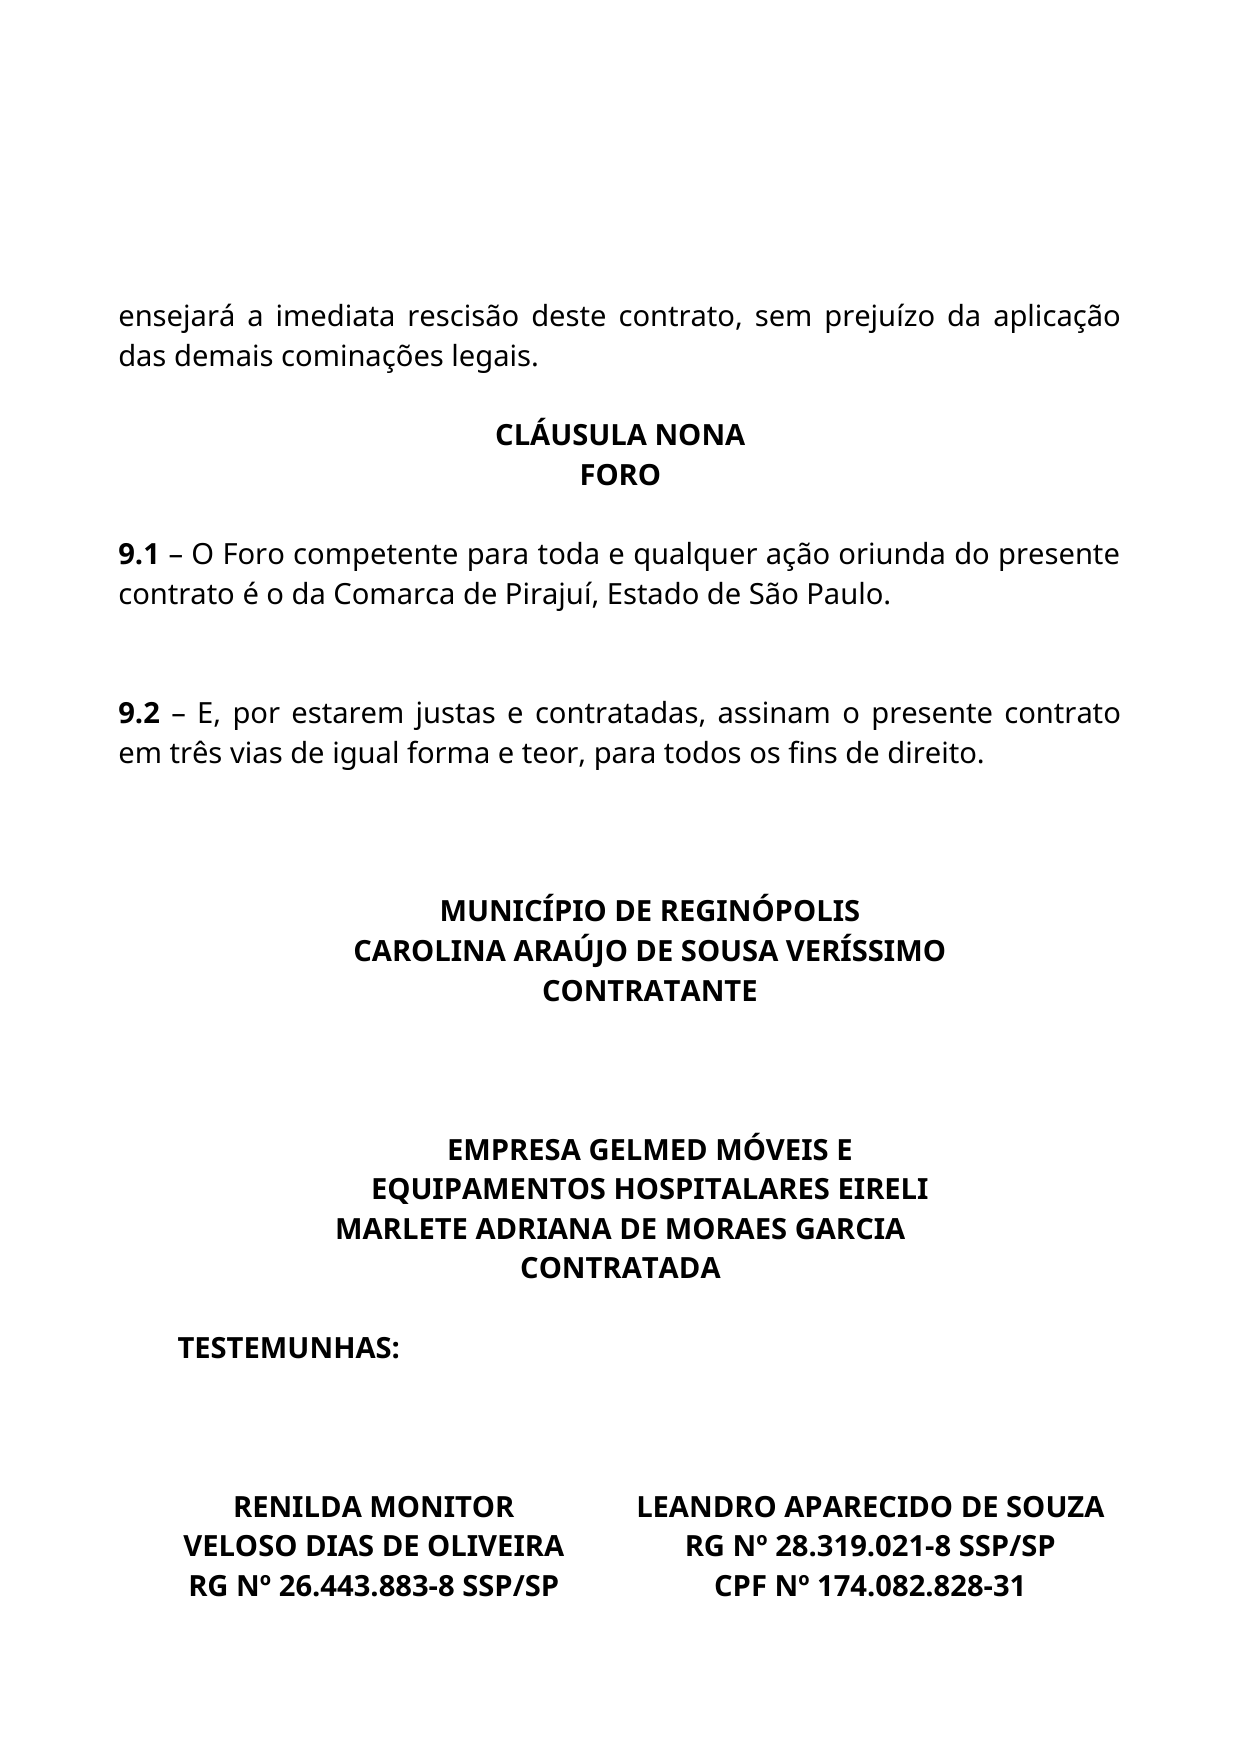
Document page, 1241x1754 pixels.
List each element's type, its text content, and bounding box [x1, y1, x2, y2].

text 9.1 – O Foro competente para toda e qualquer ação oriunda do presente contrato é o da Comarca de Pirajuí, Estado de São Paulo. [118, 533, 1122, 613]
text EMPRESA GELMED MÓVEIS E [177, 1129, 1122, 1168]
text FORO [118, 454, 1122, 494]
text CAROLINA ARAÚJO DE SOUSA VERÍSSIMO [177, 930, 1122, 970]
text CONTRATANTE [177, 970, 1122, 1010]
text MARLETE ADRIANA DE MORAES GARCIA [118, 1208, 1122, 1248]
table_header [124, 1486, 620, 1605]
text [118, 295, 1122, 375]
text CLÁUSULA NONA [118, 414, 1122, 454]
text MUNICÍPIO DE REGINÓPOLIS [177, 891, 1122, 930]
text TESTEMUNHAS: [177, 1327, 1122, 1367]
text CONTRATADA [118, 1248, 1122, 1287]
text EQUIPAMENTOS HOSPITALARES EIRELI [177, 1168, 1122, 1208]
text 9.2 – E, por estarem justas e contratadas, assinam o presente contrato em três vias de igual forma e teor, para todos os fins de direito. [118, 692, 1122, 772]
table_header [620, 1486, 1117, 1605]
